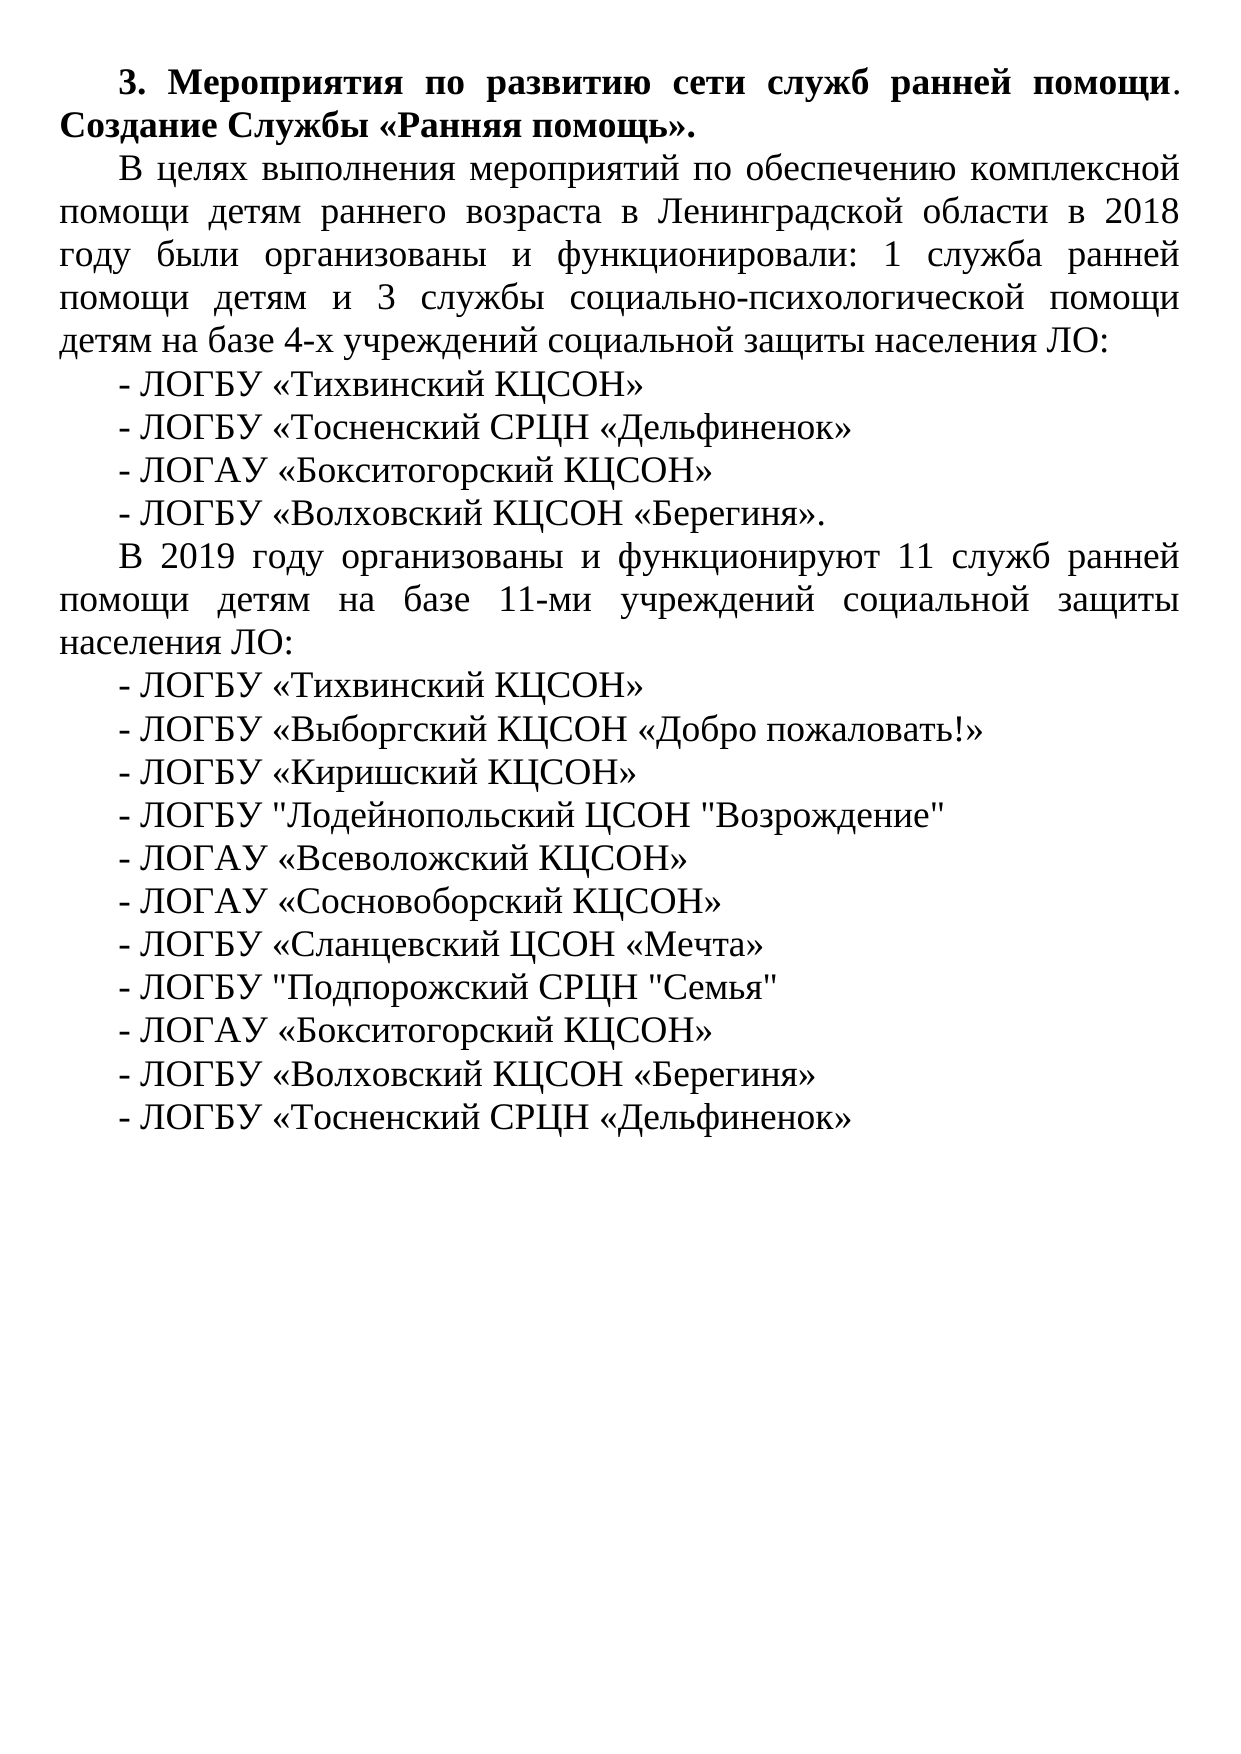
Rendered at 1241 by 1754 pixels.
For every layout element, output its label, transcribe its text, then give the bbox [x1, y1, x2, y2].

text - ЛОГБУ «Киришский КЦСОН» [59, 749, 1181, 792]
text - ЛОГБУ «Волховский КЦСОН «Берегиня» [59, 1051, 1181, 1094]
text - ЛОГБУ «Сланцевский ЦСОН «Мечта» [59, 922, 1181, 965]
text - ЛОГБУ «Тихвинский КЦСОН» [59, 663, 1181, 706]
text - ЛОГАУ «Бокситогорский КЦСОН» [59, 1008, 1181, 1051]
text В 2019 году организованы и функционируют 11 служб ранней помощи детям на базе 11-ми учреждений социальной защиты населения ЛО: [59, 533, 1181, 663]
text - ЛОГБУ «Выборгский КЦСОН «Добро пожаловать!» [59, 706, 1181, 749]
text - ЛОГАУ «Бокситогорский КЦСОН» [59, 447, 1181, 490]
text - ЛОГАУ «Сосновоборский КЦСОН» [59, 878, 1181, 922]
text - ЛОГБУ «Тосненский СРЦН «Дельфиненок» [59, 404, 1181, 447]
text 3. Мероприятия по развитию сети служб ранней помощи. Создание Службы «Ранняя помощь». [59, 59, 1181, 145]
text - ЛОГБУ «Волховский КЦСОН «Берегиня». [59, 490, 1181, 533]
text - ЛОГБУ «Тихвинский КЦСОН» [59, 361, 1181, 404]
text - ЛОГБУ "Лодейнопольский ЦСОН "Возрождение" [59, 792, 1181, 835]
text - ЛОГБУ "Подпорожский СРЦН "Семья" [59, 965, 1181, 1008]
text - ЛОГАУ «Всеволожский КЦСОН» [59, 835, 1181, 878]
text - ЛОГБУ «Тосненский СРЦН «Дельфиненок» [59, 1094, 1181, 1137]
text В целях выполнения мероприятий по обеспечению комплексной помощи детям раннего возраста в Ленинградской области в 2018 году были организованы и функционировали: 1 служба ранней помощи детям и 3 службы социально-психологической помощи детям на базе 4-х учреждений социальной защиты населения ЛО: [59, 145, 1181, 361]
